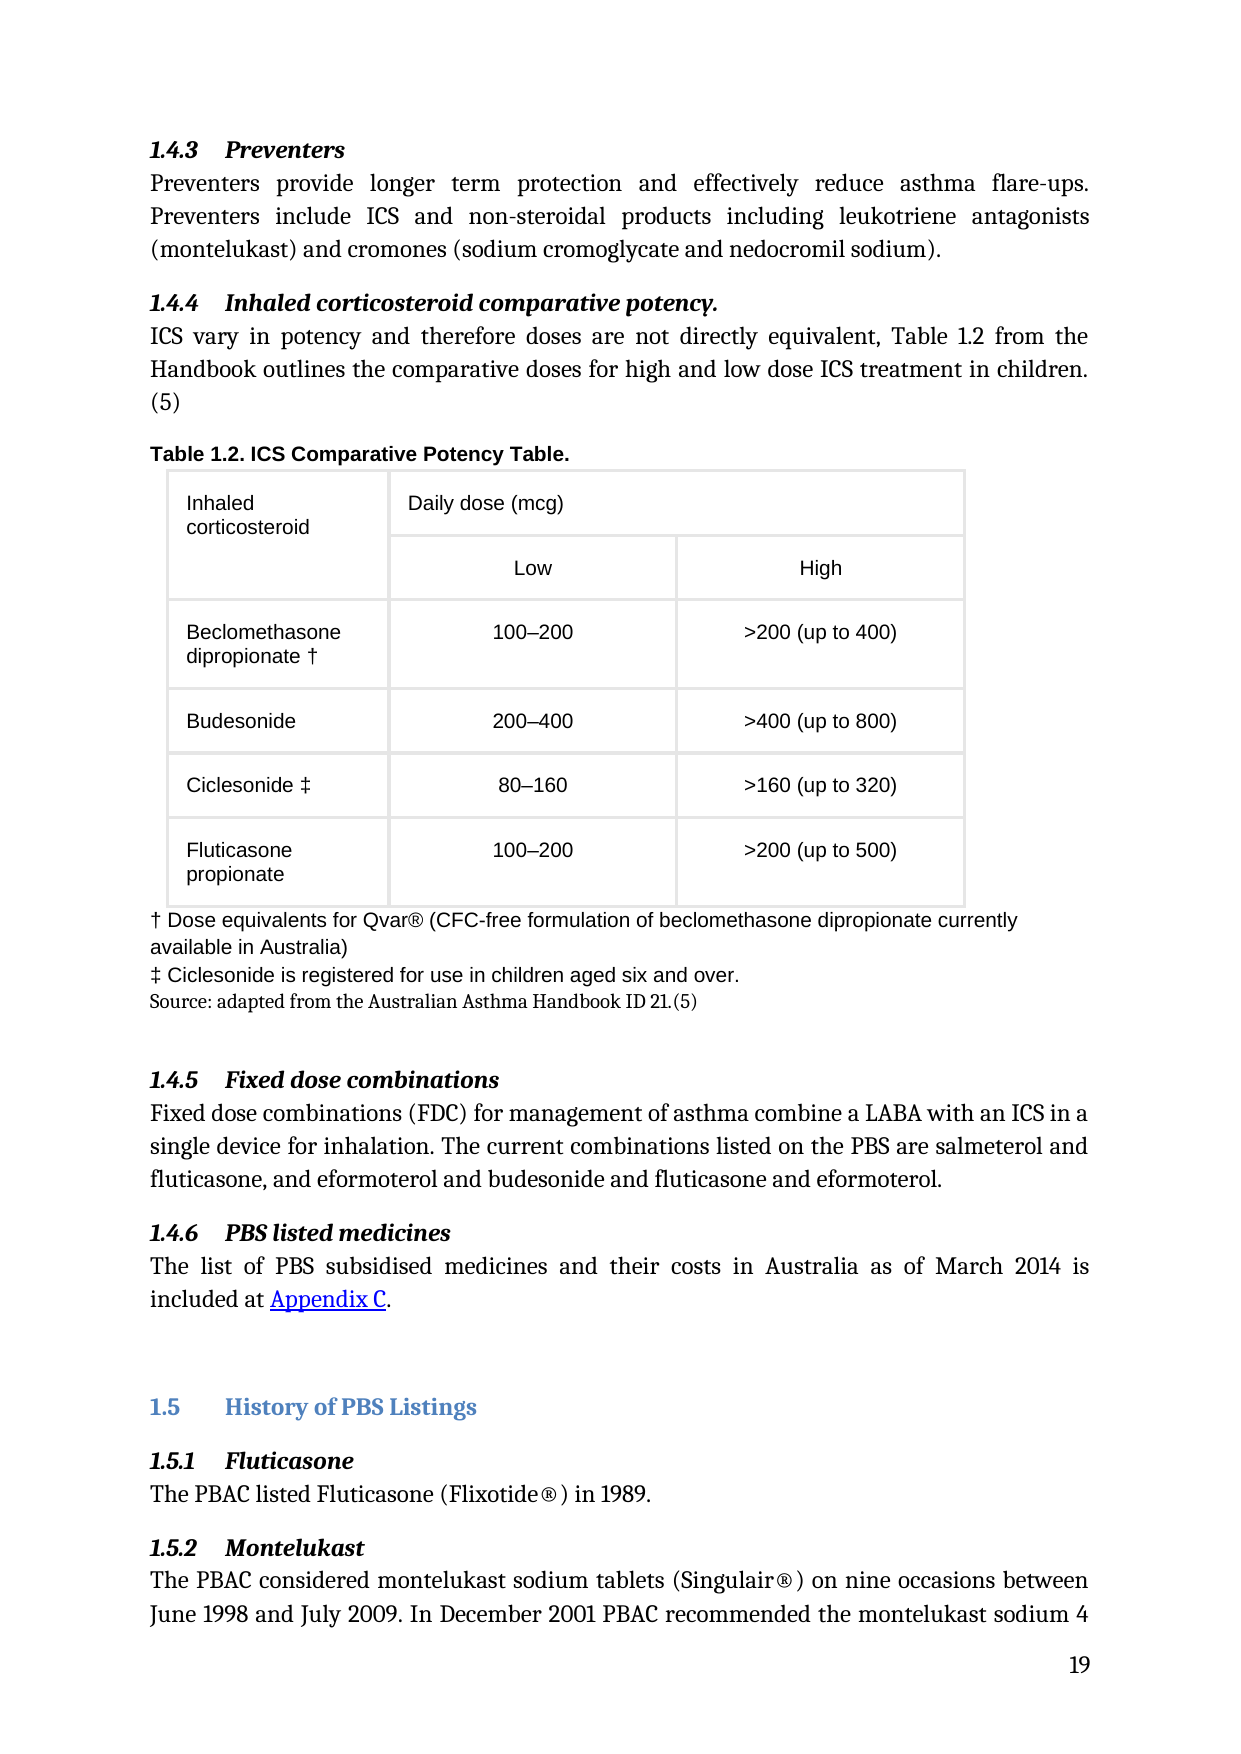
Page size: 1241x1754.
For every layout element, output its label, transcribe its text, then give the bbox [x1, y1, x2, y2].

text The PBAC listed Fluticasone (Flixotide®) in 1989. [150, 1479, 1090, 1508]
subtitle 1.4.3 Preventers [150, 136, 1090, 164]
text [150, 1566, 1090, 1628]
table_cell High [678, 537, 963, 598]
table_cell Fluticasone propionate [169, 819, 387, 904]
subtitle History of PBS Listings [150, 1393, 1090, 1421]
subtitle 1.5.2 Montelukast [150, 1533, 1090, 1562]
table_cell Beclomethasone dipropionate † [169, 601, 387, 687]
text Source: adapted from the Australian Asthma Handbook ID 21.(5) [150, 990, 1090, 1014]
table_cell >400 (up to 800) [678, 690, 963, 751]
table_cell 100–200 [391, 819, 675, 904]
subtitle 1.5.1 Fluticasone [150, 1447, 1090, 1475]
table_cell Budesonide [169, 690, 387, 751]
subtitle 1.4.6 PBS listed medicines [150, 1219, 1090, 1248]
subtitle 1.4.5 Fixed dose combinations [150, 1066, 1090, 1095]
text Preventers provide longer term protection and effectively reduce asthma flare-ups. Preventers include ICS and non-steroidal products including leukotriene antagonists (montelukast) and cromones (sodium cromoglycate and nedocromil sodium). [150, 169, 1090, 264]
text The list of PBS subsidised medicines and their costs in Australia as of March 2014 is included at Appendix C. [150, 1252, 1090, 1314]
table_cell Ciclesonide ‡ [169, 755, 387, 816]
table_cell >200 (up to 400) [678, 601, 963, 687]
table_cell >160 (up to 320) [678, 755, 963, 816]
subtitle 1.4.4 Inhaled corticosteroid comparative potency. [150, 289, 1090, 317]
text † Dose equivalents for Qvar® (CFC-free formulation of beclomethasone dipropionate currently available in Australia) [150, 908, 1090, 959]
table_cell 80–160 [391, 755, 675, 816]
text ‡ Ciclesonide is registered for use in children aged six and over. [150, 963, 1090, 987]
text Fixed dose combinations (FDC) for management of asthma combine a LABA with an ICS in a single device for inhalation. The current combinations listed on the PBS are salmeterol and fluticasone, and eformoterol and budesonide and fluticasone and eformoterol. [150, 1099, 1090, 1194]
table_cell 200–400 [391, 690, 675, 751]
table_cell >200 (up to 500) [678, 819, 963, 904]
text Table 1.2. ICS Comparative Potency Table. [150, 442, 1090, 466]
table_cell 100–200 [391, 601, 675, 687]
table_header Inhaled corticosteroid [169, 472, 387, 598]
table_cell Low [391, 537, 675, 598]
text ICS vary in potency and therefore doses are not directly equivalent, Table 1.2 from the Handbook outlines the comparative doses for high and low dose ICS treatment in children.(5) [150, 322, 1090, 417]
table_header Daily dose (mcg) [391, 472, 963, 534]
